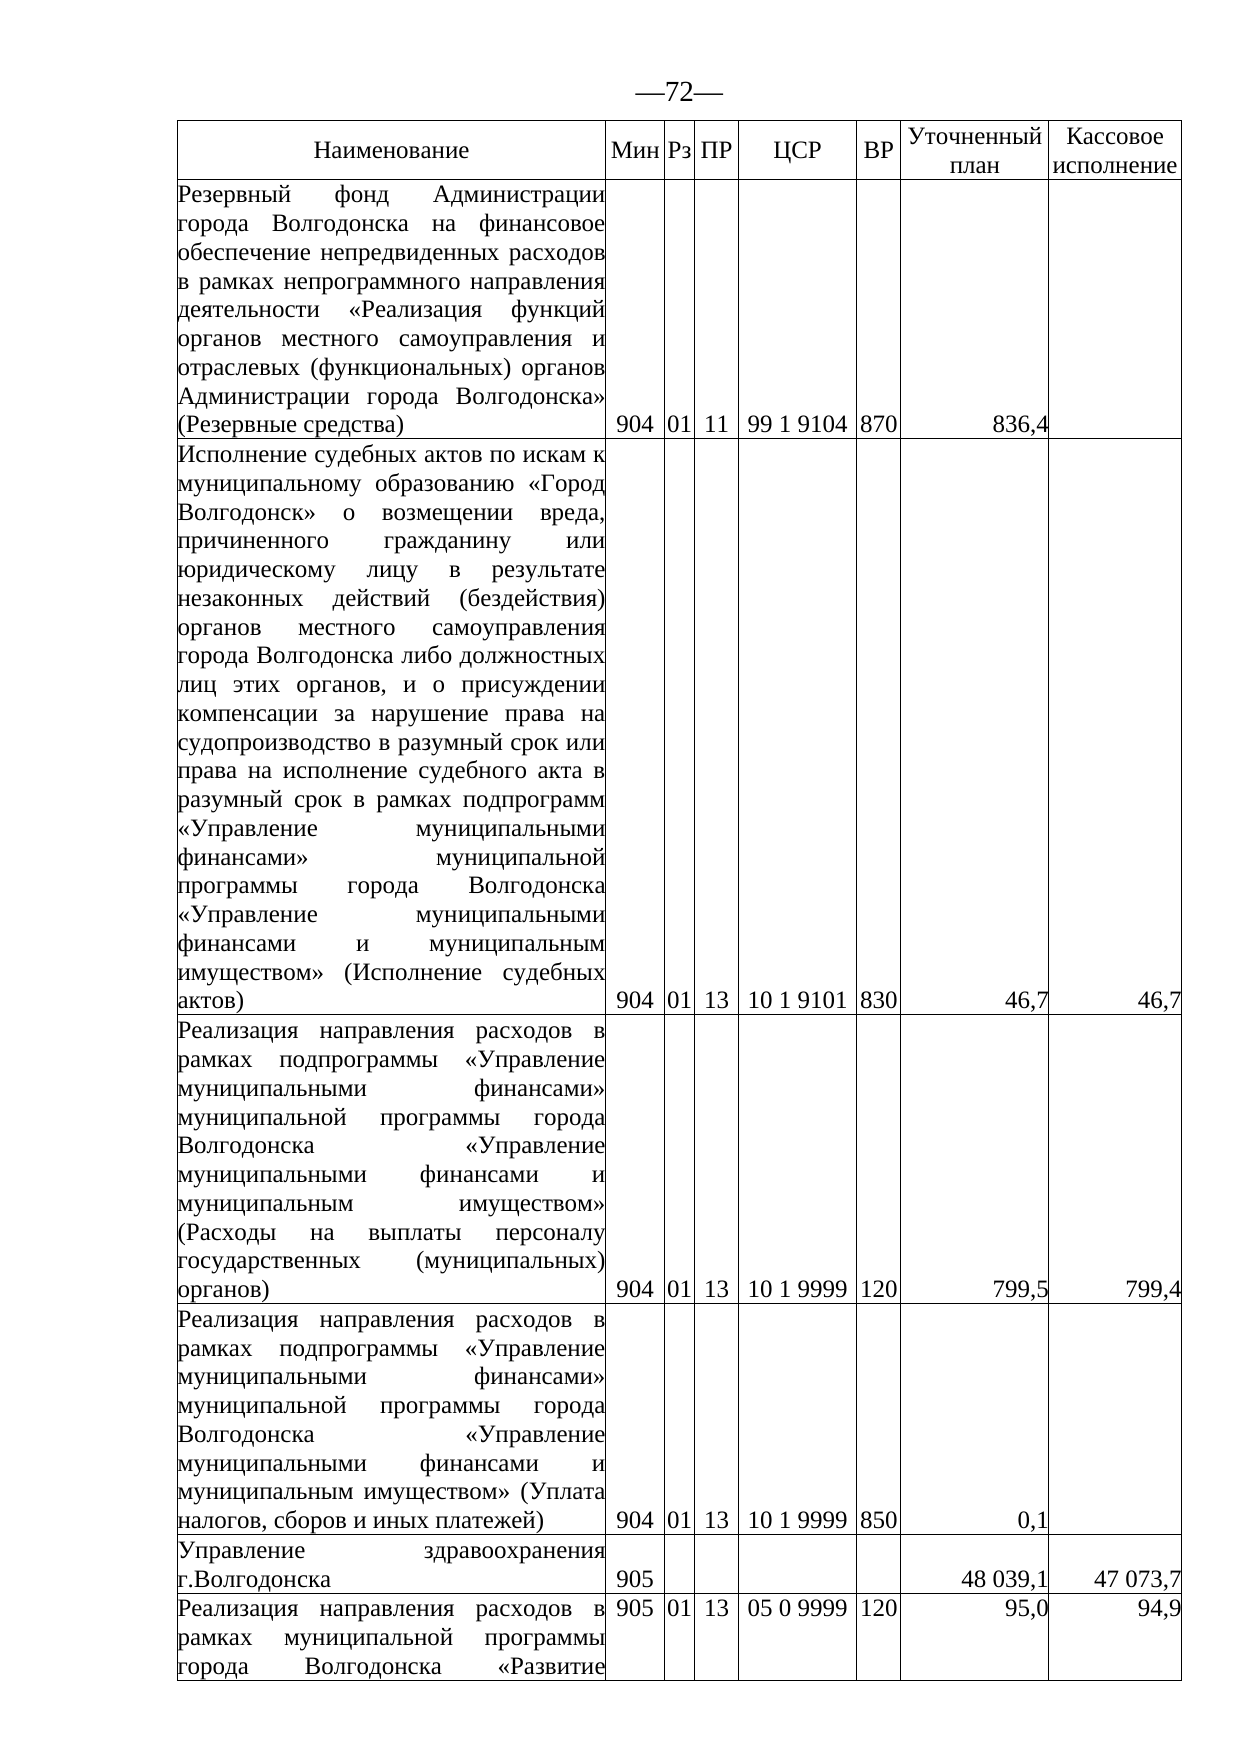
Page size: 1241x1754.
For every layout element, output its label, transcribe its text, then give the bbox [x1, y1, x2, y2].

table_header ЦСР [739, 121, 856, 178]
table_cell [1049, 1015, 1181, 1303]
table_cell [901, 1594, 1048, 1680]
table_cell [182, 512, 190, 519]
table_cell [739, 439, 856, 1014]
table_header Рз [665, 121, 694, 178]
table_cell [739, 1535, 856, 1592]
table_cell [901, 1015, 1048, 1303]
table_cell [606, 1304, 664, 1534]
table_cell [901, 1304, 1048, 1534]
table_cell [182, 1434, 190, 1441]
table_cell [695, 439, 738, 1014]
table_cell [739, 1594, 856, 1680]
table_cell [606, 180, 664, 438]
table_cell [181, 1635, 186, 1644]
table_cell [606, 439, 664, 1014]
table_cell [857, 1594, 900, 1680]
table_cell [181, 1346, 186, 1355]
table_header ВР [857, 121, 900, 178]
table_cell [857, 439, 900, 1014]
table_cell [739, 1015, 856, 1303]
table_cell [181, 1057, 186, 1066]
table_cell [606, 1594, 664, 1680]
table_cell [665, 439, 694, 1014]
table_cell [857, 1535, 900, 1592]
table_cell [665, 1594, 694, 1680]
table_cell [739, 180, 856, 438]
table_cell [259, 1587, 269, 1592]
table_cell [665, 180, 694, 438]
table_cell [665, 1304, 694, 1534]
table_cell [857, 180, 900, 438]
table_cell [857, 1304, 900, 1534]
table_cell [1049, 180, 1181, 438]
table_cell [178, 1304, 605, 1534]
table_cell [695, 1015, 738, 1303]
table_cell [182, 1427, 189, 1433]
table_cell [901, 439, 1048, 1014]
table_header Мин [606, 121, 664, 178]
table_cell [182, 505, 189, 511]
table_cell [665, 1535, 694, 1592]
table_header ПР [695, 121, 738, 178]
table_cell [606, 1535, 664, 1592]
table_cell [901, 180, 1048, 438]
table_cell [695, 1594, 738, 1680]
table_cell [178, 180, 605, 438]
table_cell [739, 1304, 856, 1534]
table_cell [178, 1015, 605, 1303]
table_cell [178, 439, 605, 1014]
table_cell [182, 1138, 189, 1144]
table_header Уточненный план [901, 121, 1048, 178]
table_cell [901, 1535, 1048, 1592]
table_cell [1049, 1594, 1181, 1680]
table_header Наименование [178, 121, 605, 178]
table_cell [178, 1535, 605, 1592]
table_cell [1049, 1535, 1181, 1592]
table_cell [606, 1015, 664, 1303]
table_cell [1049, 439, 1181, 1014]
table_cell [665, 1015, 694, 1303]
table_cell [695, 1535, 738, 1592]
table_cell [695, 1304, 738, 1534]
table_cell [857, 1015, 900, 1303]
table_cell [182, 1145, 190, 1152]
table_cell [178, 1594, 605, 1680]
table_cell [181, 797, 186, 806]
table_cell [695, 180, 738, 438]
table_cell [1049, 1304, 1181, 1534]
table_header Кассовое исполнение [1049, 121, 1181, 178]
